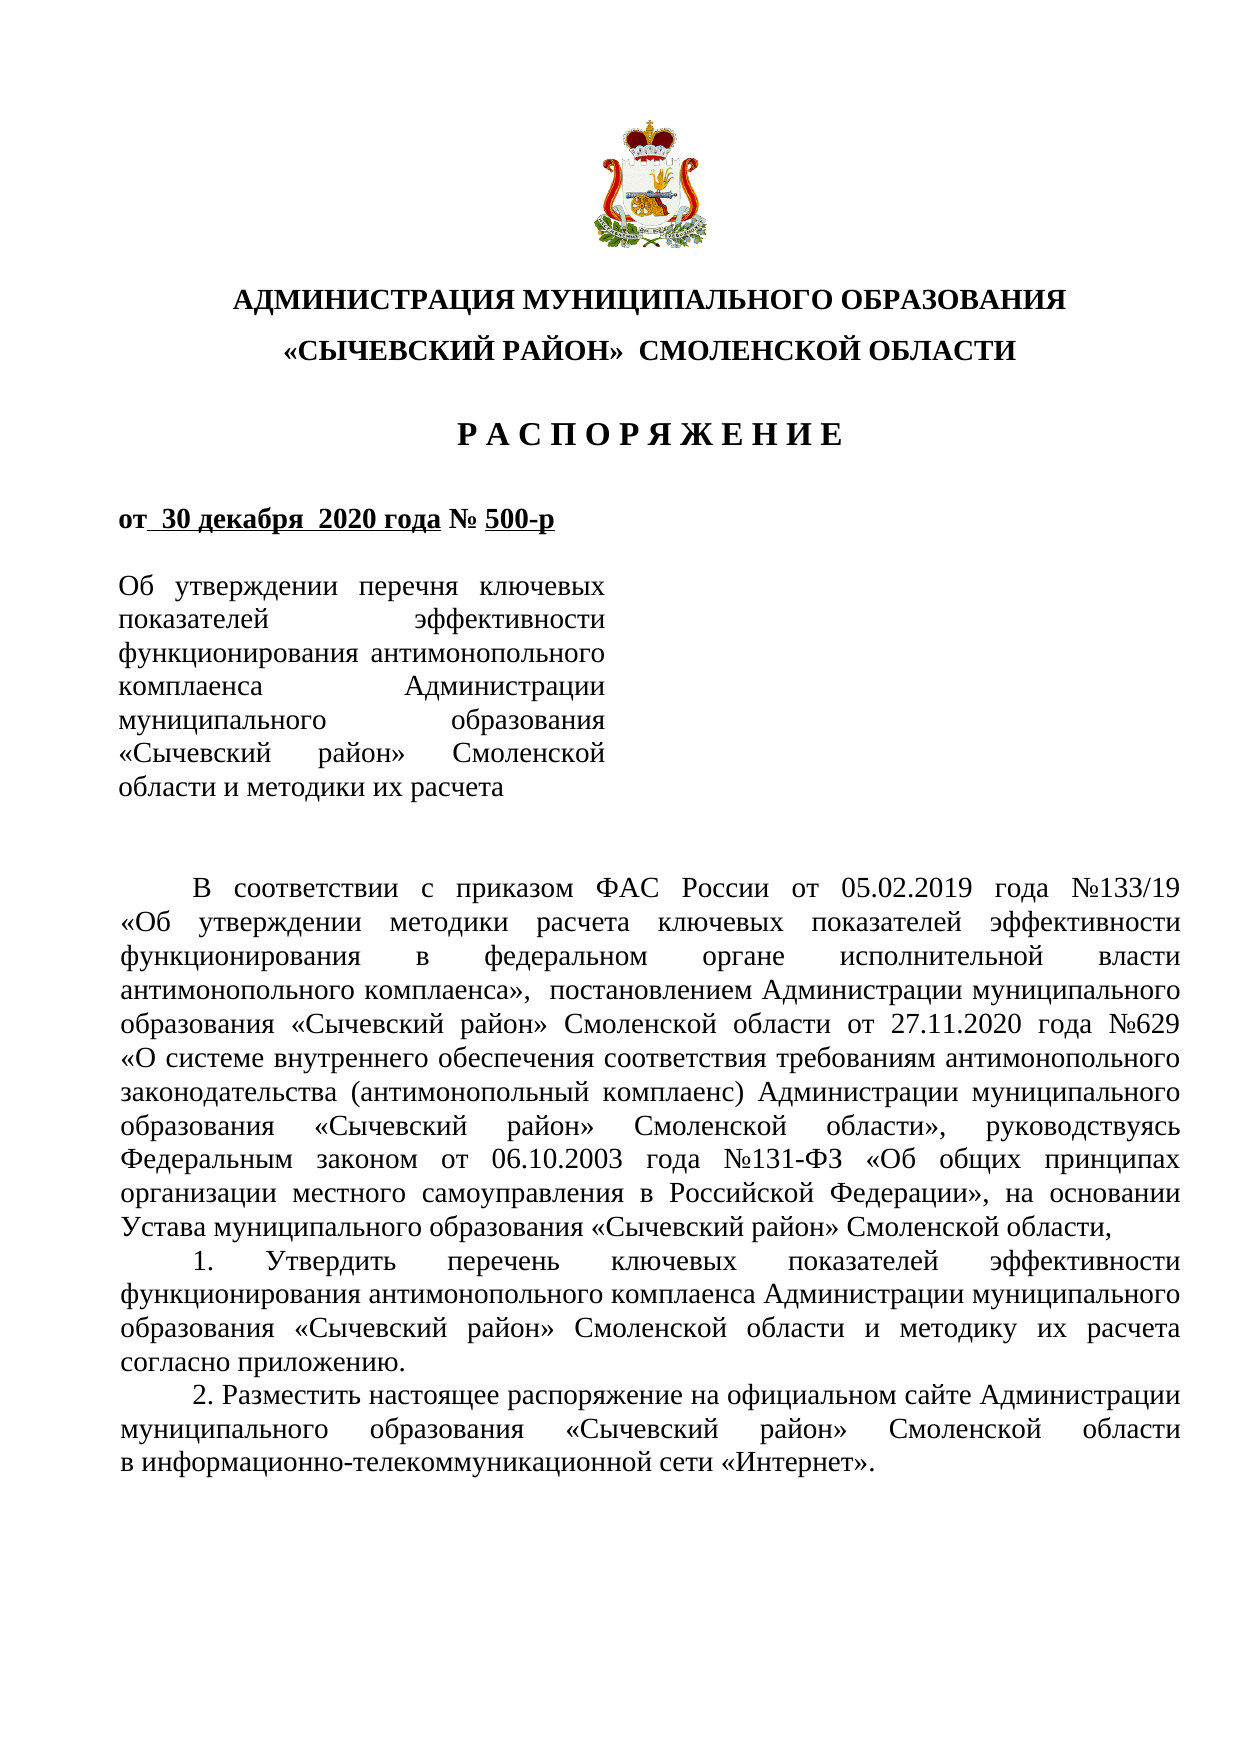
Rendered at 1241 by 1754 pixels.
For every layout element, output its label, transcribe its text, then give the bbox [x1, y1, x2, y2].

text от 30 декабря 2020 года № 500-р [118, 501, 1181, 534]
text В соответствии с приказом ФАС России от 05.02.2019 года №133/19 «Об утверждении методики расчета ключевых показателей эффективности функционирования в федеральном органе исполнительной власти антимонопольного комплаенса», постановлением Администрации муниципального образования «Сычевский район» Смоленской области от 27.11.2020 года №629 «О системе внутреннего обеспечения соответствия требованиям антимонопольного законодательства (антимонопольный комплаенс) Администрации муниципального образования «Сычевский район» Смоленской области», руководствуясь Федеральным законом от 06.10.2003 года №131-ФЗ «Об общих принципах организации местного самоуправления в Российской Федерации», на основании Устава муниципального образования «Сычевский район» Смоленской области, [120, 870, 1181, 1244]
text Р А С П О Р Я Ж Е Н И Е [118, 414, 1181, 453]
text «СЫЧЕВСКИЙ РАЙОН» СМОЛЕНСКОЙ ОБЛАСТИ [118, 333, 1181, 366]
text АДМИНИСТРАЦИЯ МУНИЦИПАЛЬНОГО ОБРАЗОВАНИЯ [118, 282, 1181, 316]
text 2. Разместить настоящее распоряжение на официальном сайте Администрации муниципального образования «Сычевский район» Смоленской области в информационно-телекоммуникационной сети «Интернет». [120, 1378, 1181, 1478]
picture [592, 118, 708, 249]
text Об утверждении перечня ключевых показателей эффективности функционирования антимонопольного комплаенса Администрации муниципального образования «Сычевский район» Смоленской области и методики их расчета [118, 568, 605, 803]
text 1. Утвердить перечень ключевых показателей эффективности функционирования антимонопольного комплаенса Администрации муниципального образования «Сычевский район» Смоленской области и методику их расчета согласно приложению. [120, 1244, 1181, 1378]
